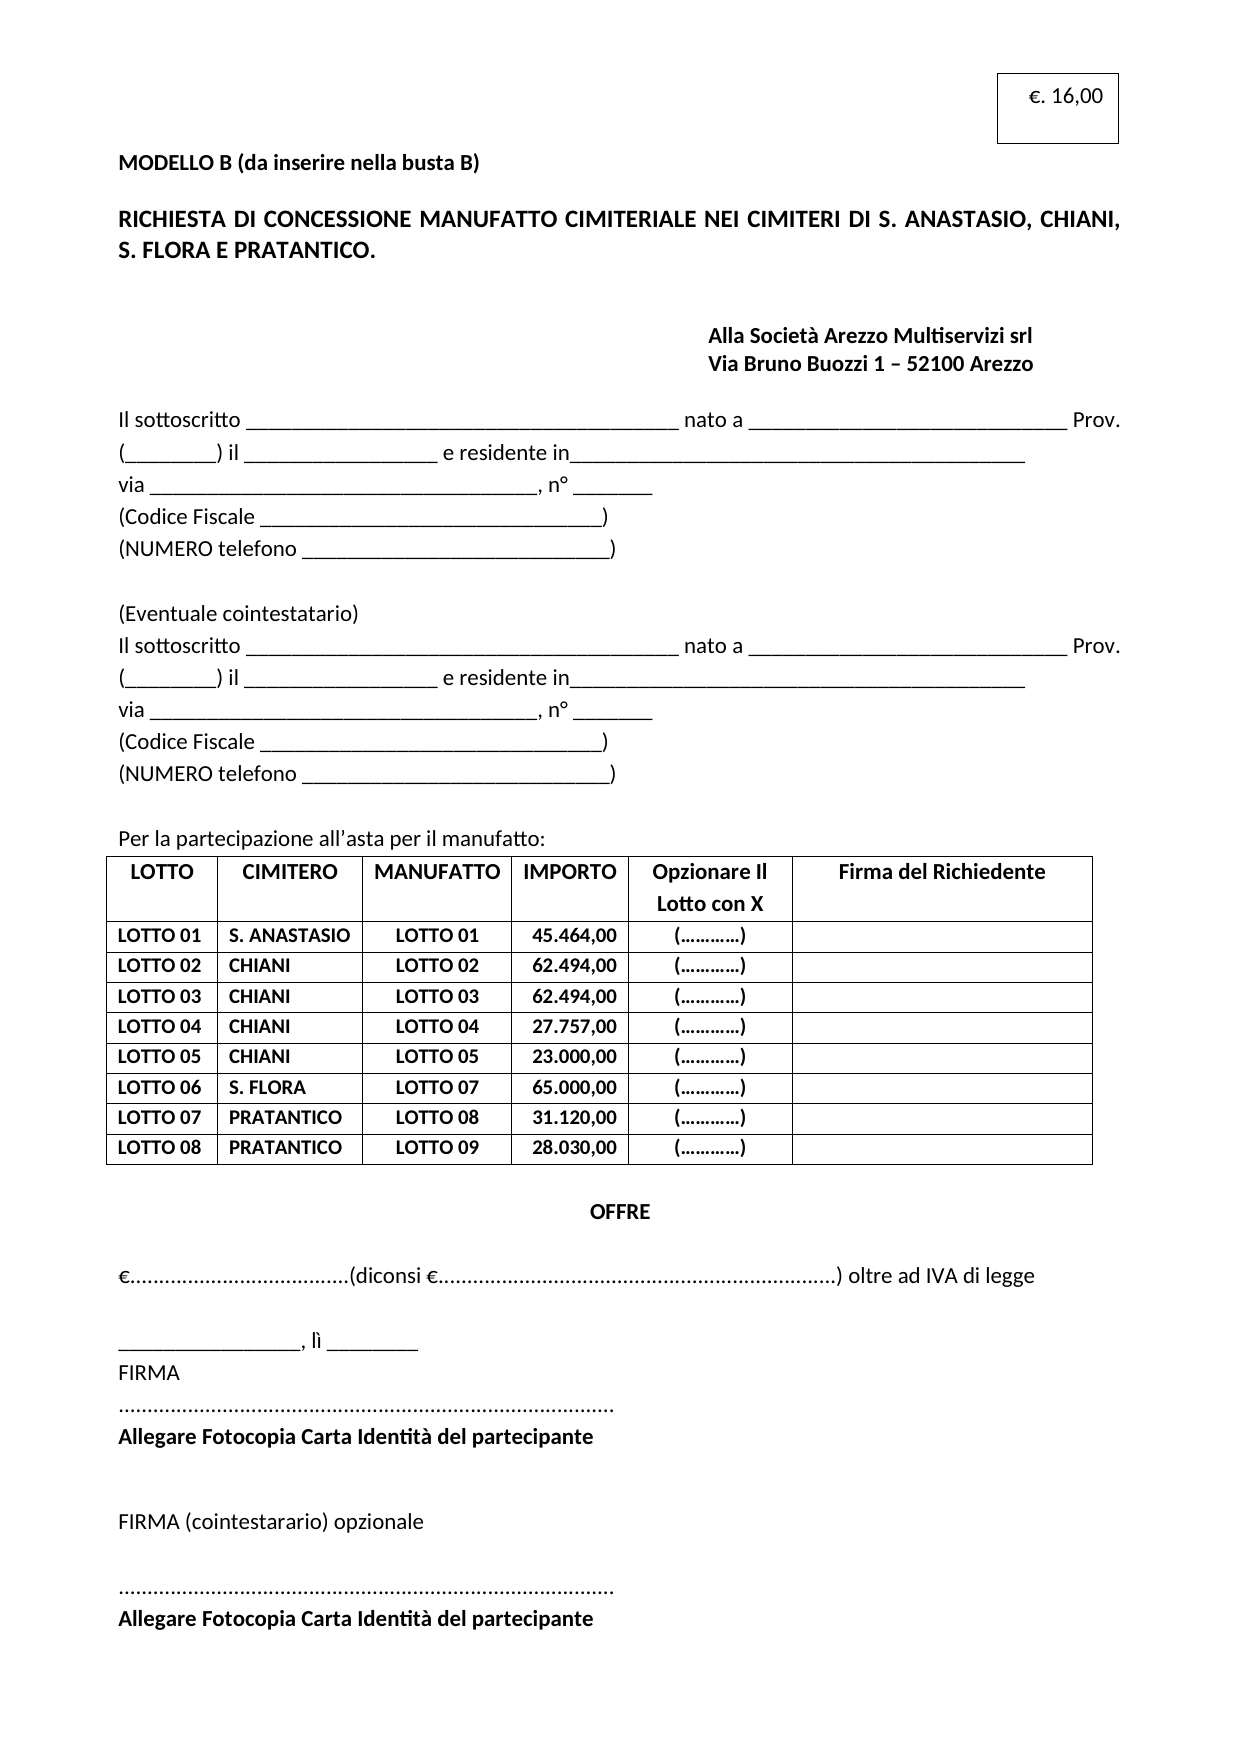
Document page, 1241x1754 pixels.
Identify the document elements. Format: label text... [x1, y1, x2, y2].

table_cell [793, 1074, 1092, 1103]
table_cell S. FLORA [218, 1074, 362, 1103]
table_cell LOTTO 02 [107, 953, 217, 982]
table_cell CHIANI [218, 953, 362, 982]
table_cell (…………) [629, 1013, 792, 1042]
table_header IMPORTO [512, 857, 628, 921]
table_cell [793, 1044, 1092, 1073]
table_cell [793, 1135, 1092, 1164]
text ...................................................................................... [118, 1390, 1122, 1418]
table_header Opzionare Il Lotto con X [629, 857, 792, 921]
table_cell (…………) [629, 922, 792, 952]
table_cell 62.494,00 [512, 953, 628, 982]
text (NUMERO telefono ___________________________) [118, 534, 1122, 562]
table_header MANUFATTO [363, 857, 511, 921]
table_cell [793, 983, 1092, 1012]
text via __________________________________, n° _______ [118, 470, 1122, 498]
table_cell [793, 953, 1092, 982]
text via __________________________________, n° _______ [118, 695, 1122, 723]
table_cell LOTTO 01 [107, 922, 217, 952]
table_cell LOTTO 01 [363, 922, 511, 952]
text RICHIESTA DI CONCESSIONE MANUFATTO CIMITERIALE NEI CIMITERI DI S. ANASTASIO, CHIANI, S. FLORA E PRATANTICO. [118, 204, 1122, 265]
text Per la partecipazione all’asta per il manufatto: [118, 824, 1122, 852]
table_cell 23.000,00 [512, 1044, 628, 1073]
table_cell CHIANI [218, 983, 362, 1012]
table_cell 62.494,00 [512, 983, 628, 1012]
table_cell S. ANASTASIO [218, 922, 362, 952]
text Alla Società Arezzo Multiservizi srl [118, 321, 1122, 349]
table_cell LOTTO 08 [363, 1104, 511, 1133]
table_header CIMITERO [218, 857, 362, 921]
table_cell LOTTO 03 [363, 983, 511, 1012]
table_cell CHIANI [218, 1044, 362, 1073]
table_cell LOTTO 04 [107, 1013, 217, 1042]
text OFFRE [118, 1197, 1122, 1225]
table_cell 31.120,00 [512, 1104, 628, 1133]
table_cell (…………) [629, 1104, 792, 1133]
table_cell LOTTO 05 [107, 1044, 217, 1073]
table_cell CHIANI [218, 1013, 362, 1042]
text (NUMERO telefono ___________________________) [118, 759, 1122, 788]
table_cell (…………) [629, 953, 792, 982]
table_cell (…………) [629, 983, 792, 1012]
text Via Bruno Buozzi 1 – 52100 Arezzo [118, 349, 1122, 377]
table_header LOTTO [107, 857, 217, 921]
table_cell (…………) [629, 1074, 792, 1103]
table_cell [793, 922, 1092, 952]
text Allegare Fotocopia Carta Identità del partecipante [118, 1604, 1122, 1632]
table_cell 27.757,00 [512, 1013, 628, 1042]
table_cell 28.030,00 [512, 1135, 628, 1164]
text (Eventuale cointestatario) [118, 599, 1122, 627]
table_cell 65.000,00 [512, 1074, 628, 1103]
table_cell LOTTO 04 [363, 1013, 511, 1042]
text ________________, lì ________ [118, 1326, 1122, 1354]
text MODELLO B (da inserire nella busta B) [118, 148, 1122, 176]
text (Codice Fiscale ______________________________) [118, 502, 1122, 530]
text (Codice Fiscale ______________________________) [118, 727, 1122, 755]
text Allegare Fotocopia Carta Identità del partecipante [118, 1422, 1122, 1450]
table_cell [793, 1013, 1092, 1042]
table_cell LOTTO 07 [363, 1074, 511, 1103]
text FIRMA [118, 1358, 1122, 1386]
table_cell LOTTO 05 [363, 1044, 511, 1073]
table_header Firma del Richiedente [793, 857, 1092, 921]
table_cell PRATANTICO [218, 1104, 362, 1133]
table_cell (…………) [629, 1135, 792, 1164]
text ...................................................................................... [118, 1572, 1122, 1600]
table_cell 45.464,00 [512, 922, 628, 952]
text FIRMA (cointestarario) opzionale [118, 1507, 1122, 1536]
table_cell LOTTO 06 [107, 1074, 217, 1103]
table_cell LOTTO 07 [107, 1104, 217, 1133]
table_cell LOTTO 08 [107, 1135, 217, 1164]
text Il sottoscritto ______________________________________ nato a ____________________________ Prov.(________) il _________________ e residente in________________________________________ [118, 406, 1122, 466]
text Il sottoscritto ______________________________________ nato a ____________________________ Prov.(________) il _________________ e residente in________________________________________ [118, 631, 1122, 691]
table_cell PRATANTICO [218, 1135, 362, 1164]
table_cell LOTTO 03 [107, 983, 217, 1012]
table_cell (…………) [629, 1044, 792, 1073]
table_cell [793, 1104, 1092, 1133]
table_cell LOTTO 02 [363, 953, 511, 982]
table_cell LOTTO 09 [363, 1135, 511, 1164]
text €......................................(diconsi €.....................................................................) oltre ad IVA di legge [118, 1261, 1122, 1289]
